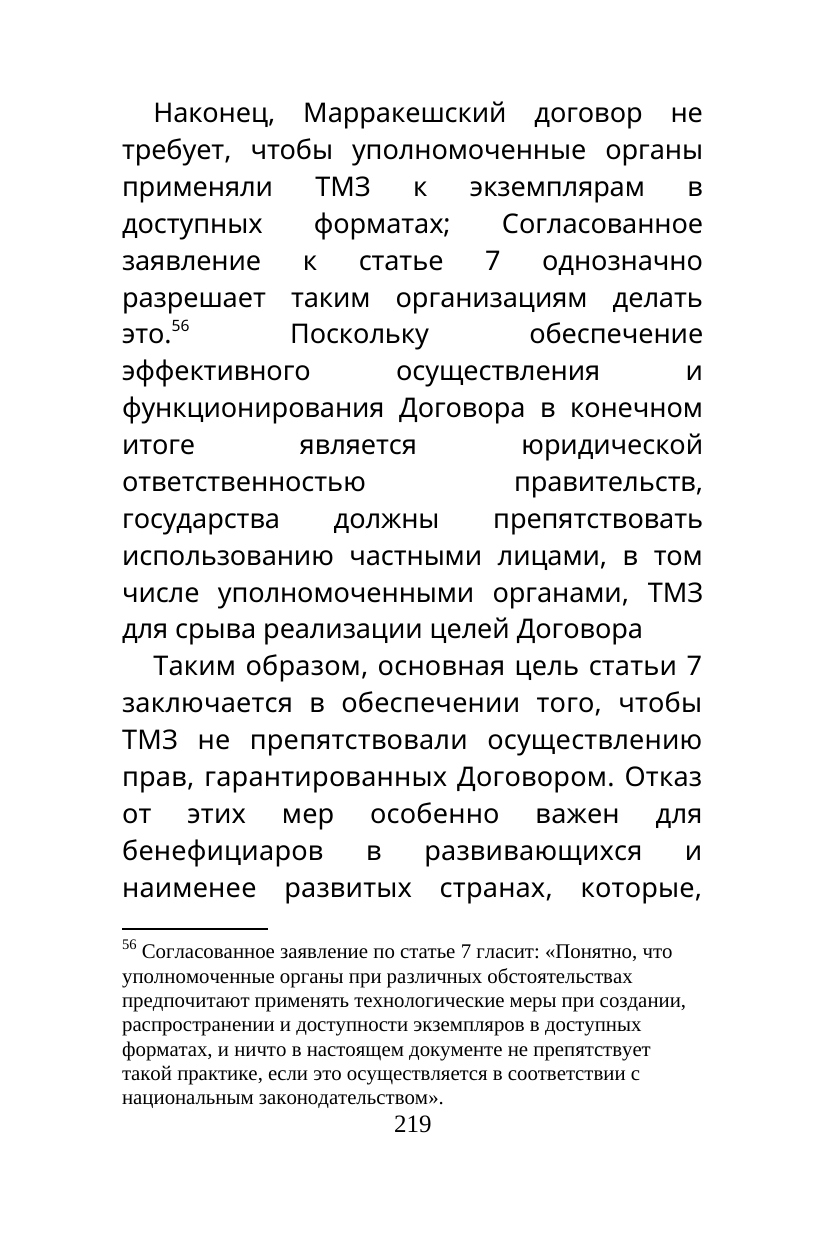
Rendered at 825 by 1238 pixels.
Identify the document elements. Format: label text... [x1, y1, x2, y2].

text Наконец, Марракешский договор не требует, чтобы уполномоченные органы применяли ТМЗ к экземплярам в доступных форматах; Согласованное заявление к статье 7 однозначно разрешает таким организациям делать это. Поскольку обеспечение эффективного осуществления и функционирования Договора в конечном итоге является юридической ответственностью правительств, государства должны препятствовать использованию частными лицами, в том числе уполномоченными органами, TМЗ для срыва реализации целей Договора [122, 94, 703, 647]
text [122, 647, 703, 905]
